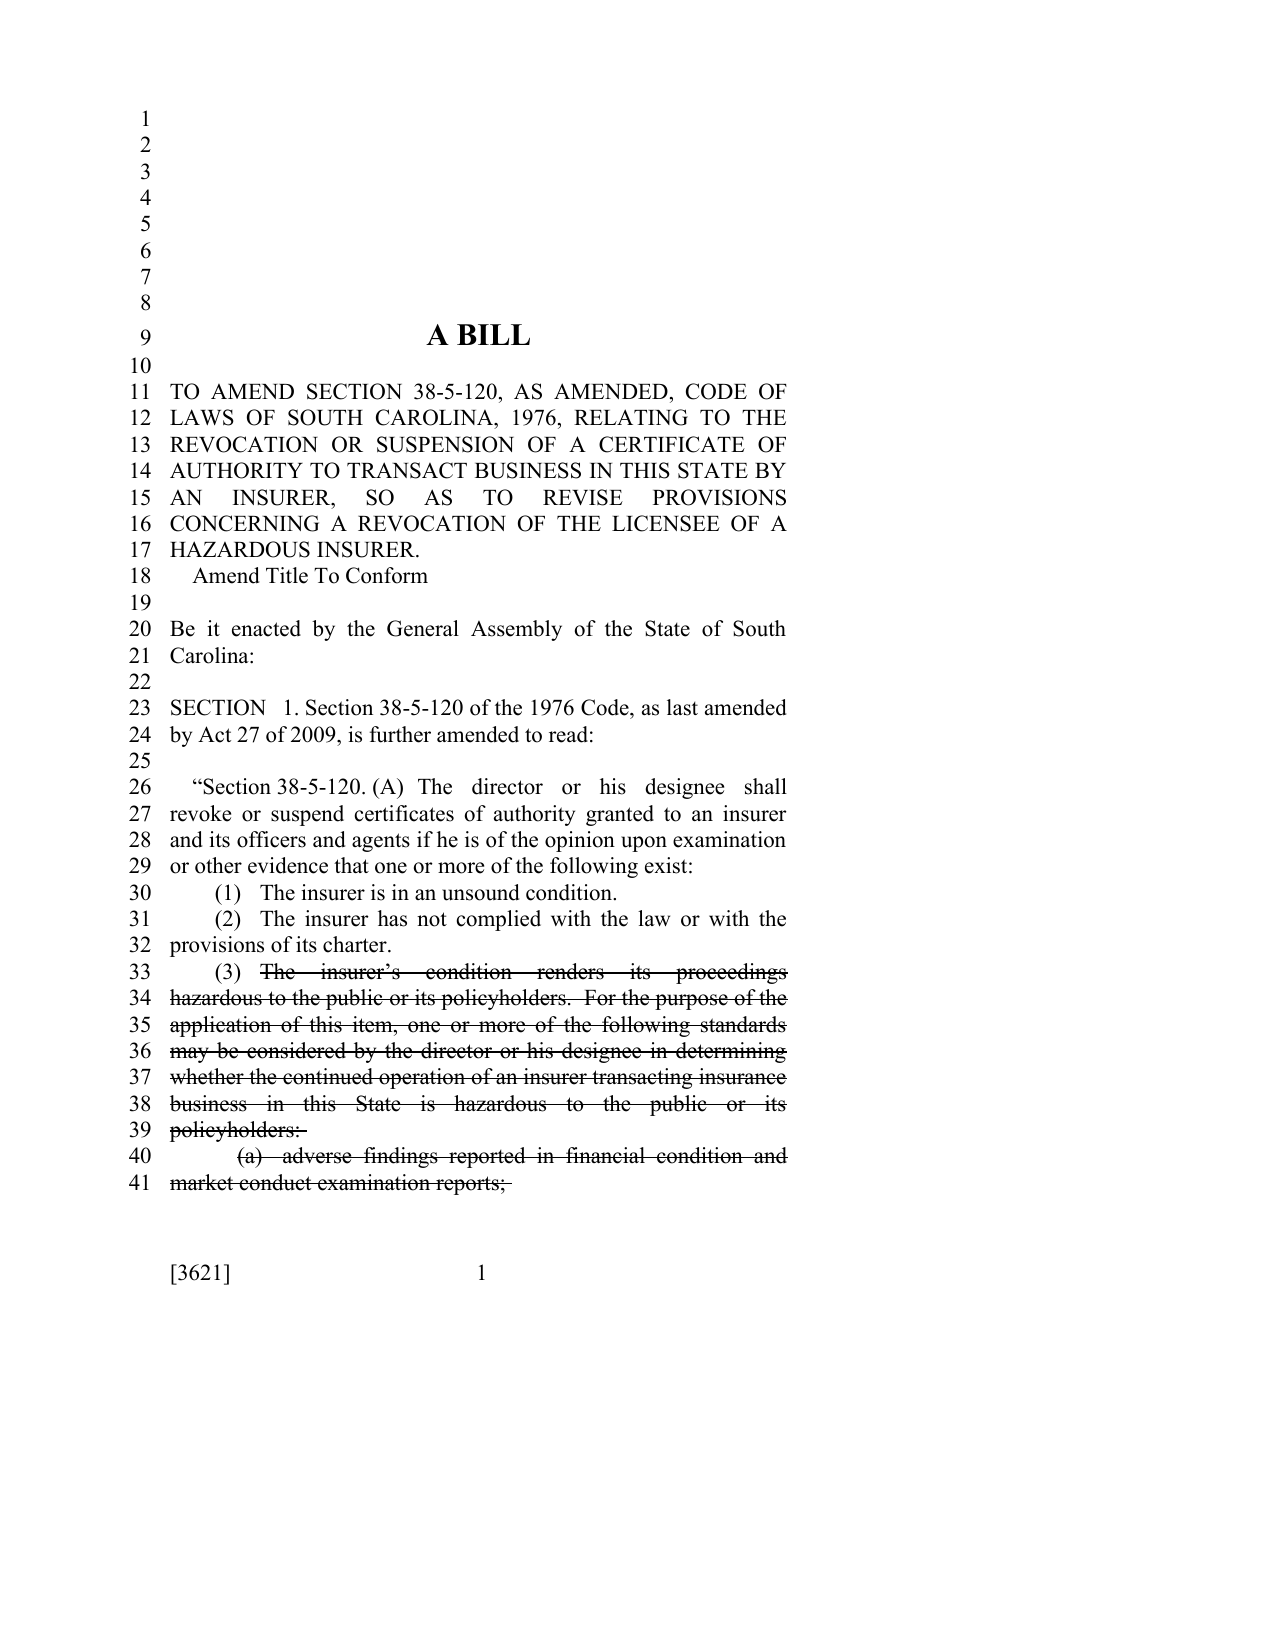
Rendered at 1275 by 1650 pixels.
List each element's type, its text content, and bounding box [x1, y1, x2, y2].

text (a) adverse findings reported in financial condition and market conduct examination reports; [169, 1142, 787, 1195]
text Be it enacted by the General Assembly of the State of South Carolina: [169, 615, 787, 668]
text (3) The insurer’s condition renders its proceedings hazardous to the public or its policyholders. For the purpose of the application of this item, one or more of the following standards may be considered by the director or his designee in determining whether the continued operation of an insurer transacting insurance business in this State is hazardous to the public or its policyholders: [169, 958, 787, 999]
text (2) The insurer has not complied with the law or with the provisions of its charter. [169, 905, 787, 958]
text Amend Title To Conform [169, 563, 787, 589]
text TO AMEND SECTION 38-5-120, AS AMENDED, CODE OF LAWS OF SOUTH CAROLINA, 1976, RELATING TO THE REVOCATION OR SUSPENSION OF A CERTIFICATE OF AUTHORITY TO TRANSACT BUSINESS IN THIS STATE BY AN INSURER, SO AS TO REVISE PROVISIONS CONCERNING A REVOCATION OF THE LICENSEE OF A HAZARDOUS INSURER. [169, 378, 787, 563]
text A BILL [169, 316, 787, 352]
text “Section 38-5-120. (A) The director or his designee shall revoke or suspend certificates of authority granted to an insurer and its officers and agents if he is of the opinion upon examination or other evidence that one or more of the following exist: [169, 773, 787, 879]
text SECTION 1. Section 38-5-120 of the 1976 Code, as last amended by Act 27 of 2009, is further amended to read: [169, 694, 787, 747]
text (1) The insurer is in an unsound condition. [169, 879, 787, 905]
